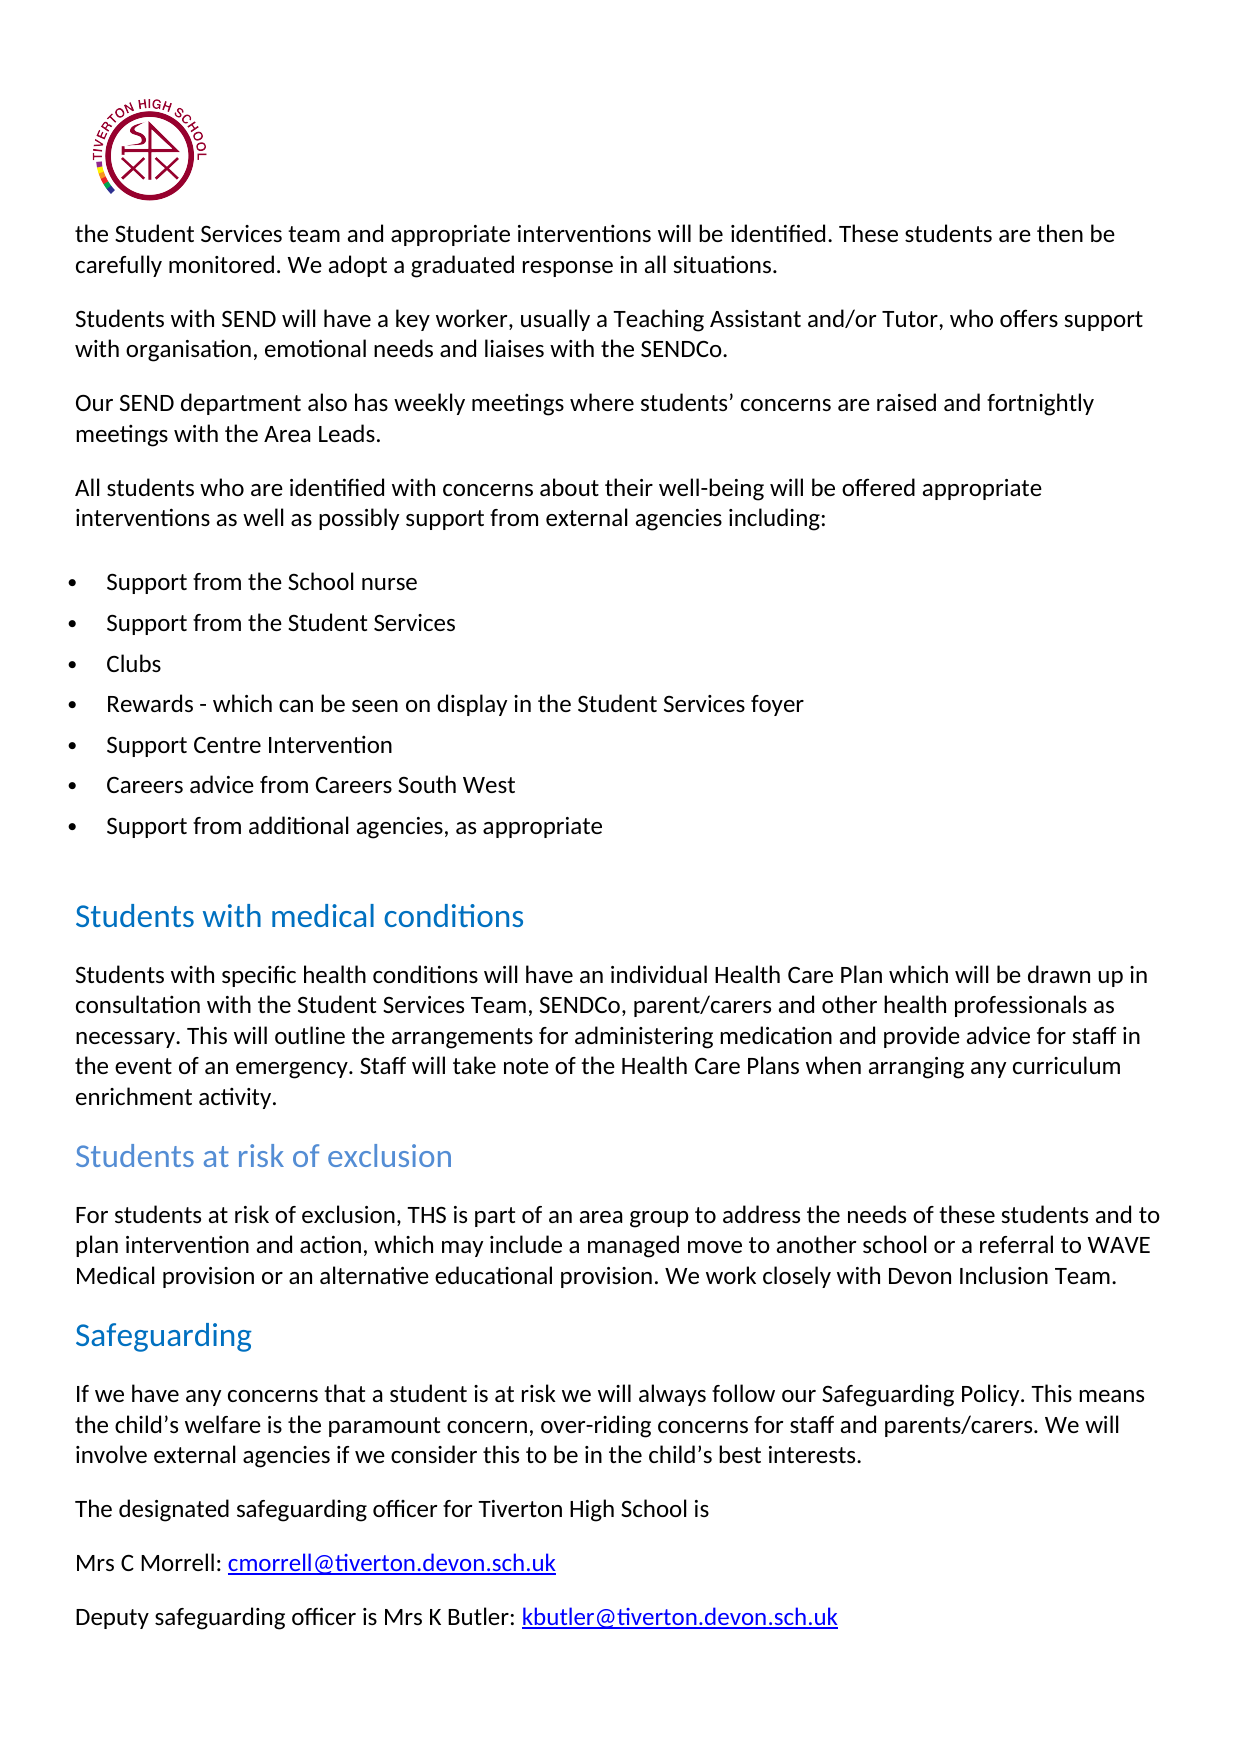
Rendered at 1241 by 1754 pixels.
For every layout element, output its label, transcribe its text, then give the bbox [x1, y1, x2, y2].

list Clubs [69, 638, 1165, 678]
text Students at risk of exclusion [75, 1135, 1165, 1176]
text Deputy safeguarding officer is Mrs K Butler: kbutler@tiverton.devon.sch.uk [75, 1601, 1165, 1632]
list Support from the Student Services [69, 597, 1165, 638]
list Support from the School nurse [69, 556, 1165, 597]
text Our SEND department also has weekly meetings where students’ concerns are raised and fortnightly meetings with the Area Leads. [75, 387, 1165, 448]
text Safeguarding [75, 1314, 1165, 1355]
text If we have any concerns that a student is at risk we will always follow our Safeguarding Policy. This means the child’s welfare is the paramount concern, over-riding concerns for staff and parents/carers. We will involve external agencies if we consider this to be in the child’s best interests. [75, 1378, 1165, 1470]
list Careers advice from Careers South West [69, 759, 1165, 800]
list Rewards - which can be seen on display in the Student Services foyer [69, 678, 1165, 719]
text Students with SEND will have a key worker, usually a Teaching Assistant and/or Tutor, who offers support with organisation, emotional needs and liaises with the SENDCo. [75, 303, 1165, 364]
picture [75, 73, 221, 219]
text All students who are identified with concerns about their well-being will be offered appropriate interventions as well as possibly support from external agencies including: [75, 472, 1165, 533]
text Students with specific health conditions will have an individual Health Care Plan which will be drawn up in consultation with the Student Services Team, SENDCo, parent/carers and other health professionals as necessary. This will outline the arrangements for administering medication and provide advice for staff in the event of an emergency. Staff will take note of the Health Care Plans when arranging any curriculum enrichment activity. [75, 959, 1165, 1112]
list Support from additional agencies, as appropriate [69, 800, 1165, 841]
text For students at risk of exclusion, THS is part of an area group to address the needs of these students and to plan intervention and action, which may include a managed move to another school or a referral to WAVE Medical provision or an alternative educational provision. We work closely with Devon Inclusion Team. [75, 1199, 1165, 1291]
text The designated safeguarding officer for Tiverton High School is [75, 1493, 1165, 1524]
list Support Centre Intervention [69, 719, 1165, 759]
text Students with medical conditions [75, 895, 1165, 936]
text Mrs C Morrell: cmorrell@tiverton.devon.sch.uk [75, 1547, 1165, 1578]
